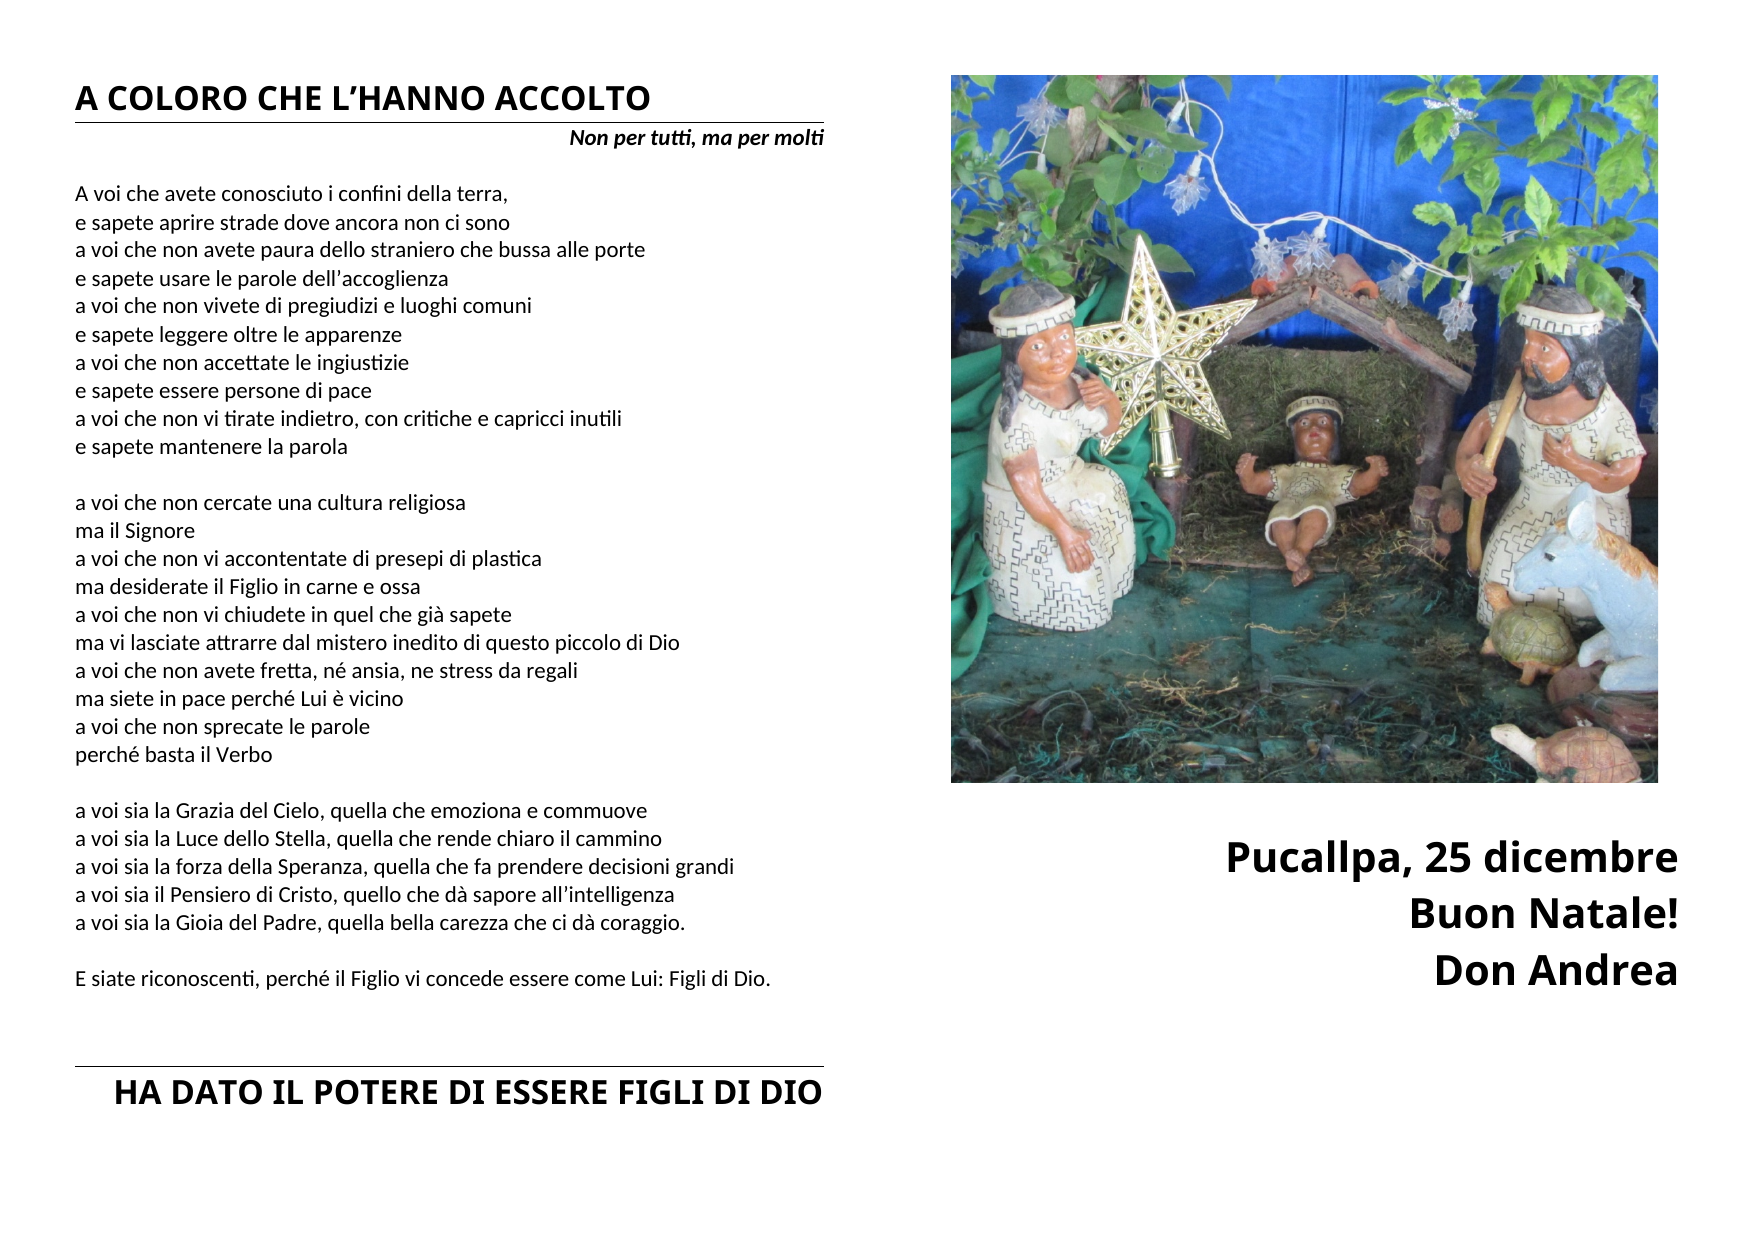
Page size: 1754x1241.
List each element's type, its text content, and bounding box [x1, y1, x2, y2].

text a voi sia la Gioia del Padre, quella bella carezza che ci dà coraggio. [75, 908, 824, 936]
text Pucallpa, 25 dicembre [930, 828, 1679, 884]
text a voi che non vi chiudete in quel che già sapete [75, 600, 824, 628]
text A voi che avete conosciuto i confini della terra, [75, 179, 824, 208]
text e sapete mantenere la parola [75, 432, 824, 460]
text e sapete essere persone di pace [75, 376, 824, 404]
text E siate riconoscenti, perché il Figlio vi concede essere come Lui: Figli di Dio. [75, 964, 824, 992]
text a voi che non vivete di pregiudizi e luoghi comuni [75, 292, 824, 320]
text HA DATO IL POTERE DI ESSERE FIGLI DI DIO [75, 1067, 824, 1114]
text a voi sia la forza della Speranza, quella che fa prendere decisioni grandi [75, 852, 824, 880]
text a voi sia il Pensiero di Cristo, quello che dà sapore all’intelligenza [75, 880, 824, 908]
text ma siete in pace perché Lui è vicino [75, 684, 824, 712]
picture [951, 75, 1659, 783]
text A COLORO CHE L’HANNO ACCOLTO [75, 75, 824, 122]
text Non per tutti, ma per molti [75, 123, 824, 152]
text a voi che non vi tirate indietro, con critiche e capricci inutili [75, 404, 824, 432]
text a voi sia la Grazia del Cielo, quella che emoziona e commuove [75, 796, 824, 824]
text a voi che non avete paura dello straniero che bussa alle porte [75, 236, 824, 264]
text e sapete leggere oltre le apparenze [75, 320, 824, 348]
text a voi che non sprecate le parole [75, 712, 824, 740]
text a voi che non avete fretta, né ansia, ne stress da regali [75, 656, 824, 684]
text a voi sia la Luce dello Stella, quella che rende chiaro il cammino [75, 824, 824, 852]
text ma vi lasciate attrarre dal mistero inedito di questo piccolo di Dio [75, 628, 824, 656]
text a voi che non cercate una cultura religiosa [75, 488, 824, 516]
text perché basta il Verbo [75, 740, 824, 768]
text a voi che non accettate le ingiustizie [75, 348, 824, 376]
text e sapete aprire strade dove ancora non ci sono [75, 208, 824, 236]
text ma il Signore [75, 516, 824, 544]
text Buon Natale! [930, 884, 1679, 941]
text ma desiderate il Figlio in carne e ossa [75, 572, 824, 600]
text e sapete usare le parole dell’accoglienza [75, 264, 824, 292]
text Don Andrea [930, 941, 1679, 998]
text a voi che non vi accontentate di presepi di plastica [75, 544, 824, 572]
